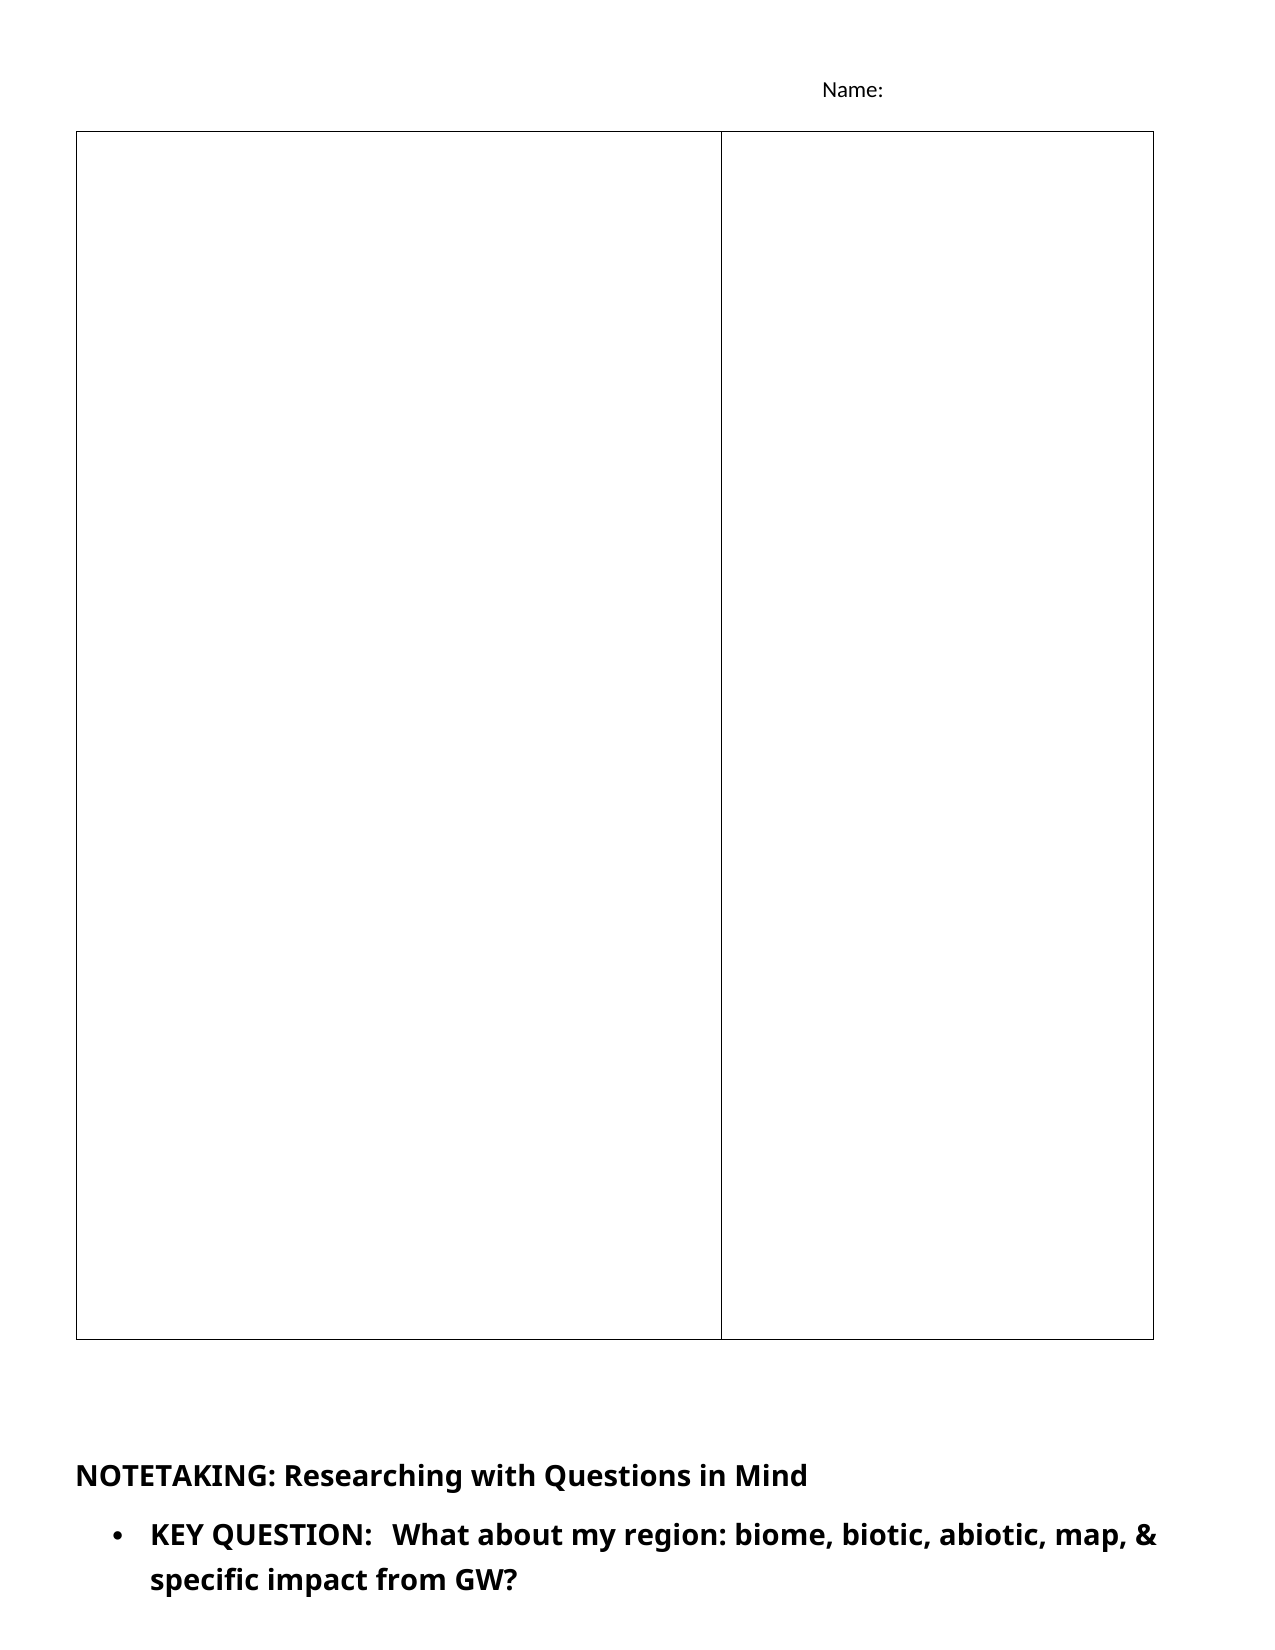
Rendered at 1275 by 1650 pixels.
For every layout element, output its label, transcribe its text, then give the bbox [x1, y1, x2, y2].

table_cell [77, 132, 721, 1338]
list KEY QUESTION: What about my region: biome, biotic, abiotic, map, & specific impact from GW? [112, 1514, 1200, 1599]
text NOTETAKING: Researching with Questions in Mind [75, 1456, 1200, 1495]
table_cell [722, 132, 1153, 1338]
